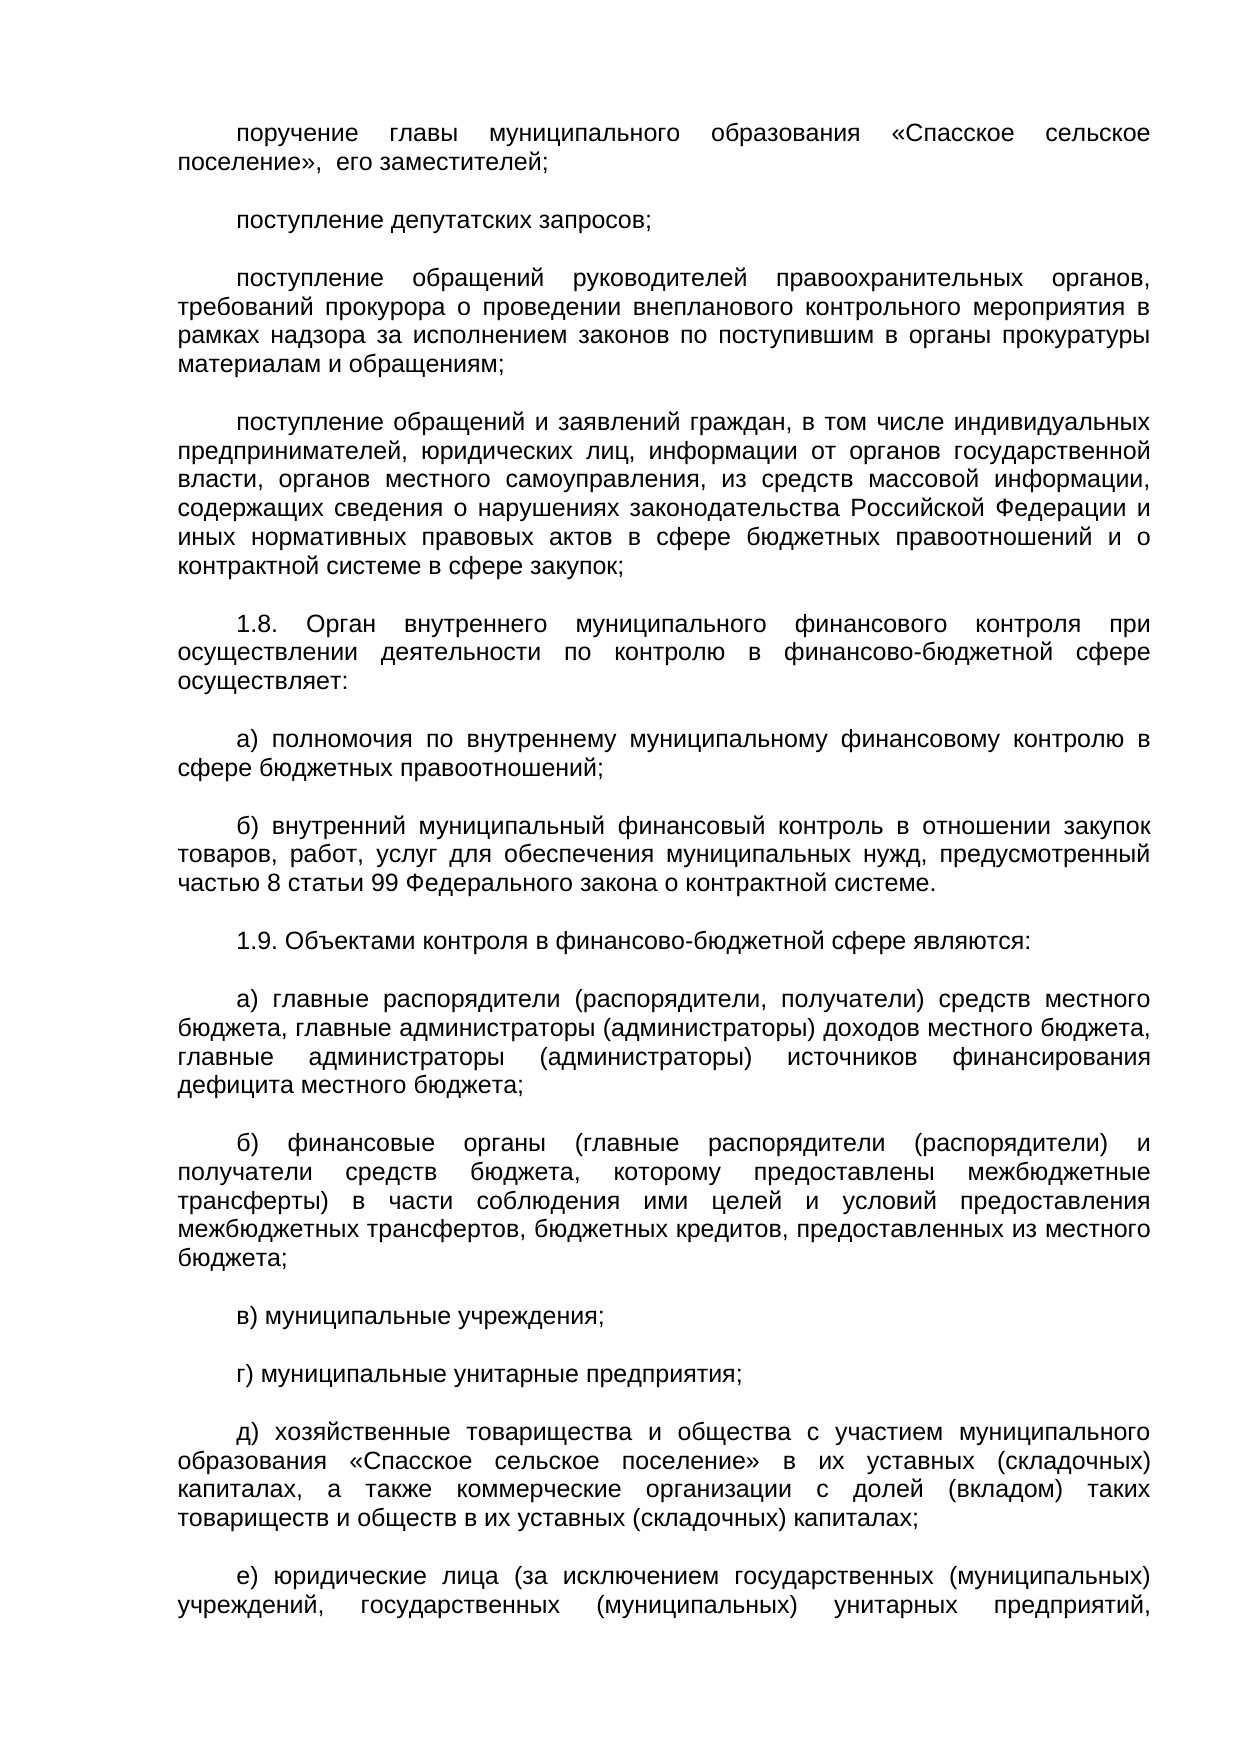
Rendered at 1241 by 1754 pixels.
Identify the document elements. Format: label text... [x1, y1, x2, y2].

text поручение главы муниципального образования «Спасское сельское поселение», его заместителей; [177, 118, 1152, 176]
text а) полномочия по внутреннему муниципальному финансовому контролю в сфере бюджетных правоотношений; [177, 724, 1152, 781]
text г) муниципальные унитарные предприятия; [177, 1359, 1152, 1388]
text 1.9. Объектами контроля в финансово-бюджетной сфере являются: [177, 926, 1152, 955]
text 1.8. Орган внутреннего муниципального финансового контроля при осуществлении деятельности по контролю в финансово-бюджетной сфере осуществляет: [177, 608, 1152, 695]
text д) хозяйственные товарищества и общества с участием муниципального образования «Спасское сельское поселение» в их уставных (складочных) капиталах, а также коммерческие организации с долей (вкладом) таких товариществ и обществ в их уставных (складочных) капиталах; [177, 1417, 1152, 1532]
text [177, 1561, 1152, 1618]
text в) муниципальные учреждения; [177, 1301, 1152, 1330]
text б) финансовые органы (главные распорядители (распорядители) и получатели средств бюджета, которому предоставлены межбюджетные трансферты) в части соблюдения ими целей и условий предоставления межбюджетных трансфертов, бюджетных кредитов, предоставленных из местного бюджета; [177, 1128, 1152, 1272]
text поступление обращений и заявлений граждан, в том числе индивидуальных предпринимателей, юридических лиц, информации от органов государственной власти, органов местного самоуправления, из средств массовой информации, содержащих сведения о нарушениях законодательства Российской Федерации и иных нормативных правовых актов в сфере бюджетных правоотношений и о контрактной системе в сфере закупок; [177, 407, 1152, 579]
text а) главные распорядители (распорядители, получатели) средств местного бюджета, главные администраторы (администраторы) доходов местного бюджета, главные администраторы (администраторы) источников финансирования дефицита местного бюджета; [177, 984, 1152, 1099]
text б) внутренний муниципальный финансовый контроль в отношении закупок товаров, работ, услуг для обеспечения муниципальных нужд, предусмотренный частью 8 статьи 99 Федерального закона о контрактной системе. [177, 811, 1152, 897]
text поступление обращений руководителей правоохранительных органов, требований прокурора о проведении внепланового контрольного мероприятия в рамках надзора за исполнением законов по поступившим в органы прокуратуры материалам и обращениям; [177, 263, 1152, 378]
text поступление депутатских запросов; [177, 205, 1152, 233]
